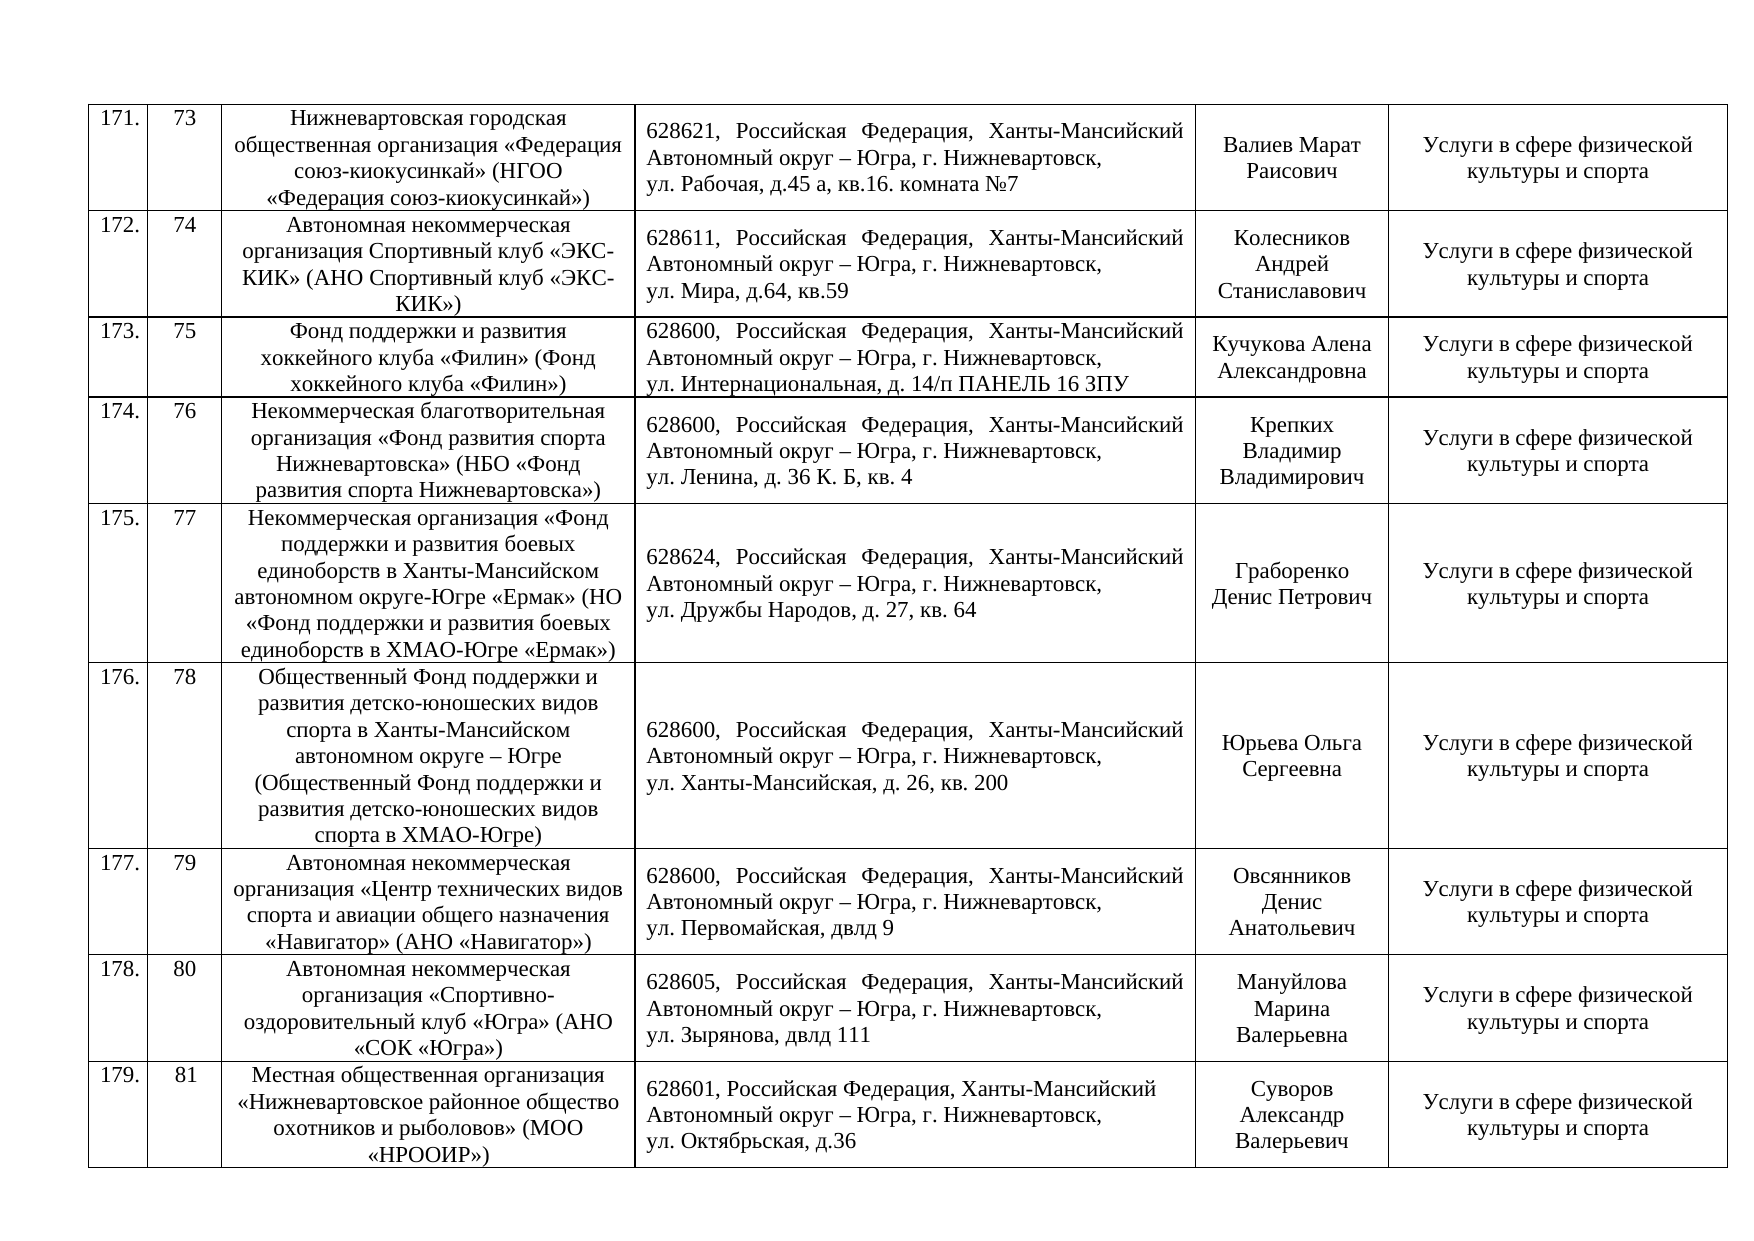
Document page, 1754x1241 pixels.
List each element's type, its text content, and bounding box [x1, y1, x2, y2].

table_cell Услуги в сфере физической культуры и спорта [1389, 211, 1727, 316]
table_cell Услуги в сфере физической культуры и спорта [1389, 955, 1727, 1061]
table_cell [89, 398, 147, 503]
table_cell Граборенко Денис Петрович [1196, 504, 1388, 662]
table_cell 73 [148, 105, 221, 210]
table_cell Услуги в сфере физической культуры и спорта [1389, 849, 1727, 954]
table_cell 75 [148, 318, 221, 396]
table_cell [89, 504, 147, 662]
table_cell Мануйлова Марина Валерьевна [1196, 955, 1388, 1061]
table_cell 628601, Российская Федерация, Ханты-Мансийский Автономный округ – Югра, г. Нижневартовск, ул. Октябрьская, д.36 [636, 1062, 1195, 1167]
table_cell [89, 1062, 147, 1167]
table_cell 79 [148, 849, 221, 954]
table_cell Юрьева Ольга Сергеевна [1196, 663, 1388, 848]
table_cell Фонд поддержки и развития хоккейного клуба «Филин» (Фонд хоккейного клуба «Филин») [222, 318, 634, 396]
table_cell Общественный Фонд поддержки и развития детско-юношеских видов спорта в Ханты-Мансийском автономном округе – Югре (Общественный Фонд поддержки и развития детско-юношеских видов спорта в ХМАО-Югре) [222, 663, 634, 848]
table_cell Местная общественная организация «Нижневартовское районное общество охотников и рыболовов» (МОО «НРООИР») [222, 1062, 634, 1167]
table_cell Нижневартовская городская общественная организация «Федерация союз-киокусинкай» (НГОО «Федерация союз-киокусинкай») [222, 105, 634, 210]
table_cell 628600, Российская Федерация, Ханты-Мансийский Автономный округ – Югра, г. Нижневартовск, ул. Первомайская, двлд 9 [636, 849, 1195, 954]
table_cell [89, 105, 147, 210]
table_cell Автономная некоммерческая организация Спортивный клуб «ЭКС-КИК» (АНО Спортивный клуб «ЭКС-КИК») [222, 211, 634, 316]
table_cell [89, 211, 147, 316]
table_cell Услуги в сфере физической культуры и спорта [1389, 318, 1727, 396]
table_cell Услуги в сфере физической культуры и спорта [1389, 398, 1727, 503]
table_cell Некоммерческая организация «Фонд поддержки и развития боевых единоборств в Ханты-Мансийском автономном округе-Югре «Ермак» (НО «Фонд поддержки и развития боевых единоборств в ХМАО-Югре «Ермак») [222, 504, 634, 662]
table_cell 77 [148, 504, 221, 662]
table_cell Услуги в сфере физической культуры и спорта [1389, 663, 1727, 848]
table_cell [89, 663, 147, 848]
table_cell 80 [148, 955, 221, 1061]
table_cell Кучукова Алена Александровна [1196, 318, 1388, 396]
table_cell Овсянников Денис Анатольевич [1196, 849, 1388, 954]
table_cell Колесников Андрей Станиславович [1196, 211, 1388, 316]
table_cell Суворов Александр Валерьевич [1196, 1062, 1388, 1167]
table_cell [89, 849, 147, 954]
table_cell Автономная некоммерческая организация «Спортивно-оздоровительный клуб «Югра» (АНО «СОК «Югра») [222, 955, 634, 1061]
table_cell [89, 318, 147, 396]
table_cell Валиев Марат Раисович [1196, 105, 1388, 210]
table_cell 628600, Российская Федерация, Ханты-Мансийский Автономный округ – Югра, г. Нижневартовск, ул. Интернациональная, д. 14/п ПАНЕЛЬ 16 ЗПУ [636, 318, 1195, 396]
table_cell 76 [148, 398, 221, 503]
table_cell 74 [148, 211, 221, 316]
table_cell Услуги в сфере физической культуры и спорта [1389, 504, 1727, 662]
table_cell [89, 955, 147, 1061]
table_cell Автономная некоммерческая организация «Центр технических видов спорта и авиации общего назначения «Навигатор» (АНО «Навигатор») [222, 849, 634, 954]
table_cell Крепких Владимир Владимирович [1196, 398, 1388, 503]
table_cell 628621, Российская Федерация, Ханты-Мансийский Автономный округ – Югра, г. Нижневартовск, ул. Рабочая, д.45 а, кв.16. комната №7 [636, 105, 1195, 210]
table_cell 628624, Российская Федерация, Ханты-Мансийский Автономный округ – Югра, г. Нижневартовск, ул. Дружбы Народов, д. 27, кв. 64 [636, 504, 1195, 662]
table_cell 628611, Российская Федерация, Ханты-Мансийский Автономный округ – Югра, г. Нижневартовск, ул. Мира, д.64, кв.59 [636, 211, 1195, 316]
table_cell Некоммерческая благотворительная организация «Фонд развития спорта Нижневартовска» (НБО «Фонд развития спорта Нижневартовска») [222, 398, 634, 503]
table_cell 81 [148, 1062, 221, 1167]
table_cell 628605, Российская Федерация, Ханты-Мансийский Автономный округ – Югра, г. Нижневартовск, ул. Зырянова, двлд 111 [636, 955, 1195, 1061]
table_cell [1389, 1062, 1727, 1167]
table_cell 628600, Российская Федерация, Ханты-Мансийский Автономный округ – Югра, г. Нижневартовск, ул. Ханты-Мансийская, д. 26, кв. 200 [636, 663, 1195, 848]
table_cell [1389, 105, 1727, 210]
table_cell 628600, Российская Федерация, Ханты-Мансийский Автономный округ – Югра, г. Нижневартовск, ул. Ленина, д. 36 К. Б, кв. 4 [636, 398, 1195, 503]
table_cell 78 [148, 663, 221, 848]
